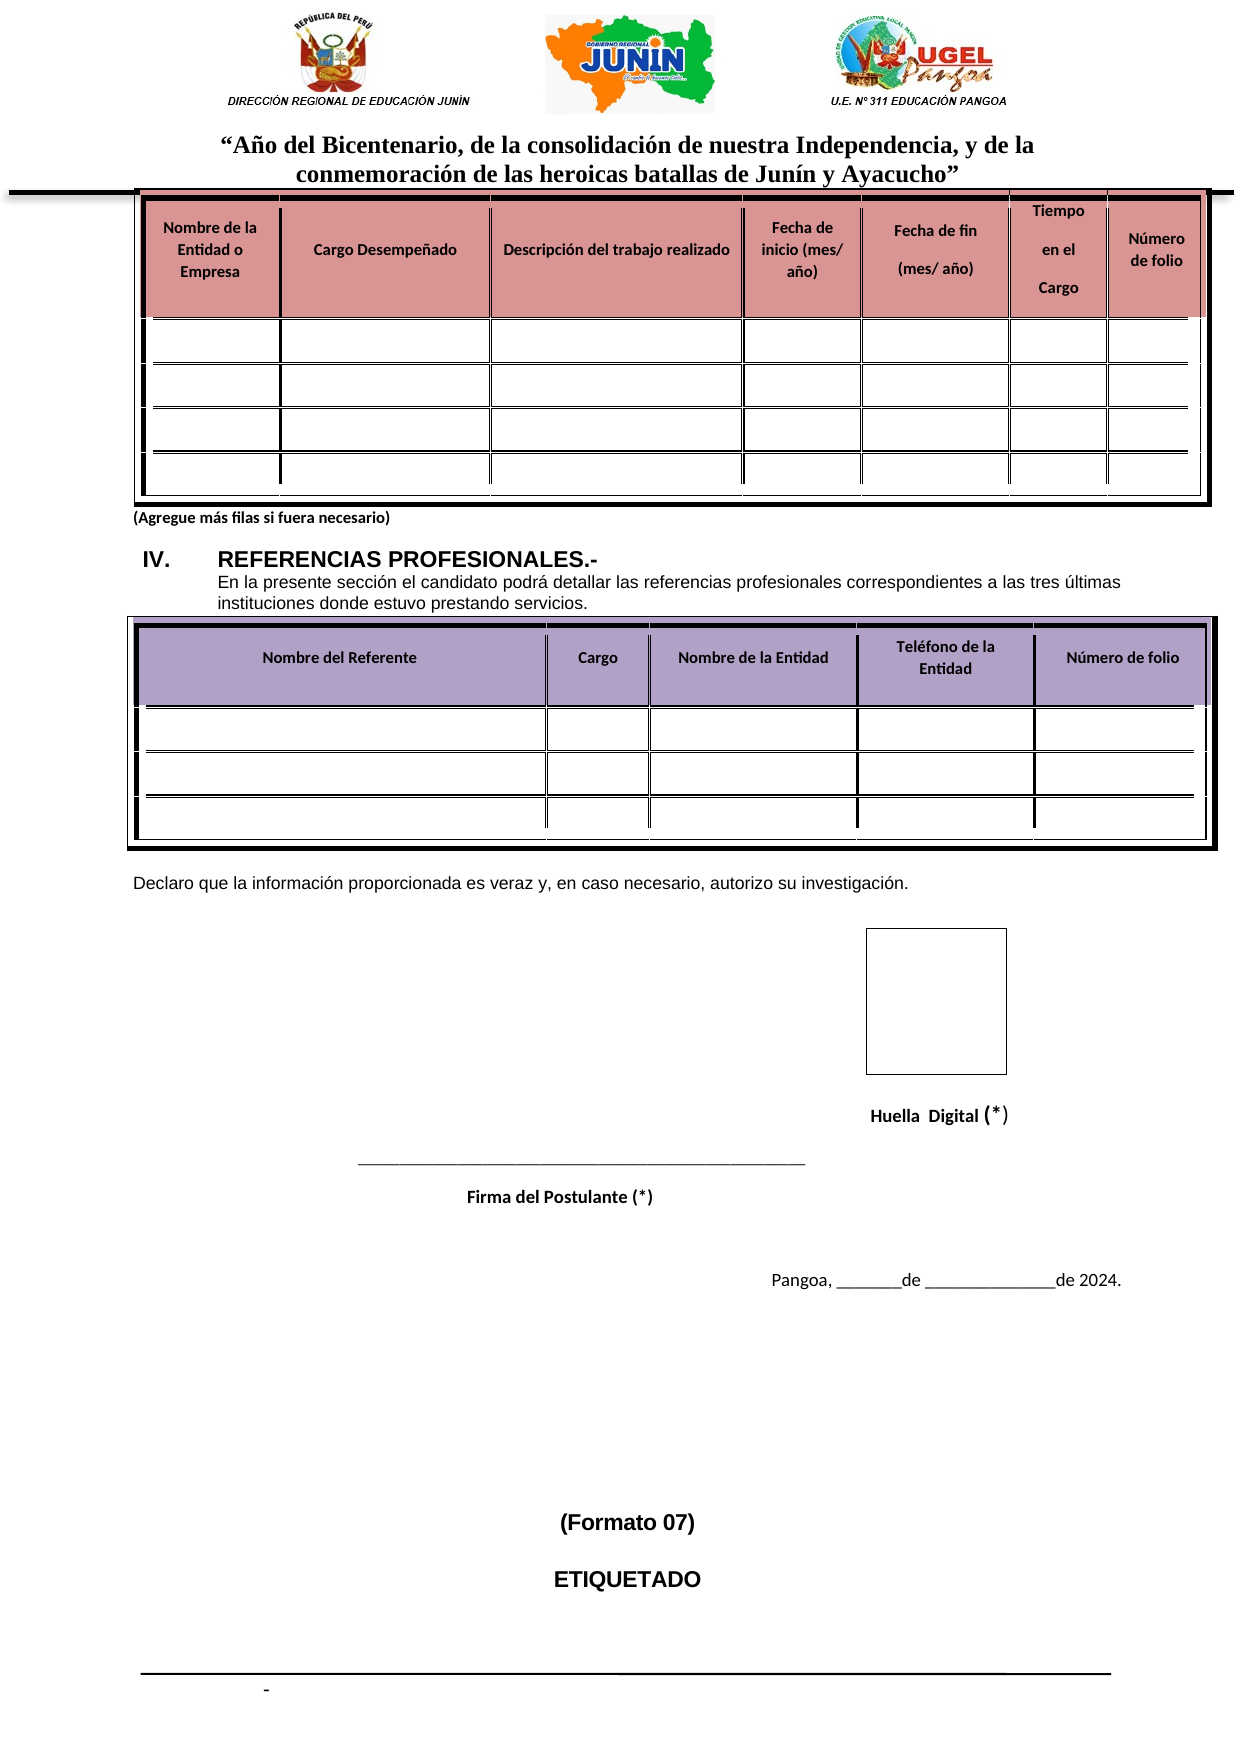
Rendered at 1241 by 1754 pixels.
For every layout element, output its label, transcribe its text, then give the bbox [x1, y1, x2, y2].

text Pangoa, _______de ______________de 2024. [133, 1268, 1122, 1291]
table_header Nombre de la Entidad o Empresa [140, 190, 280, 317]
table_header Tiempo en el Cargo [1010, 201, 1107, 317]
table_cell [1108, 406, 1206, 450]
text (Formato 07) [133, 1509, 1122, 1535]
table_cell [280, 454, 491, 495]
text ______________________________________________________ [358, 1147, 1122, 1167]
table_cell [133, 750, 546, 794]
table_cell [548, 709, 648, 750]
table_cell [745, 320, 860, 361]
table_cell [1207, 705, 1211, 750]
table_cell [1011, 365, 1106, 406]
table_cell [1010, 454, 1107, 495]
table_cell [282, 320, 489, 361]
table_cell [146, 361, 279, 406]
table_cell [139, 705, 545, 750]
table_cell [863, 409, 1008, 450]
table_header Número de folio [1034, 617, 1211, 705]
table_cell [859, 753, 1033, 794]
table_cell [546, 798, 650, 839]
table_header Descripción del trabajo realizado [491, 190, 743, 317]
table_header [867, 929, 1006, 1074]
table_cell [492, 409, 741, 450]
table_header Fecha de fin (mes/ año) [862, 201, 1009, 317]
table_header Teléfono de la Entidad [857, 617, 1034, 705]
table_cell [491, 450, 743, 495]
picture [224, 8, 1009, 115]
table_cell [1201, 361, 1206, 406]
text Declaro que la información proporcionada es veraz y, en caso necesario, autorizo su investigación. [133, 873, 1122, 893]
text Huella Digital (*) [797, 1100, 1122, 1128]
table_cell [745, 409, 860, 450]
table_cell [282, 365, 489, 406]
table_cell [139, 794, 546, 839]
table_cell [1108, 317, 1206, 361]
table_cell [651, 753, 856, 794]
text Firma del Postulante (*) [358, 1186, 1122, 1208]
table_cell [548, 753, 648, 794]
table_header Nombre del Referente [139, 628, 546, 705]
table_header Nombre de la Entidad [650, 617, 857, 705]
table_cell [1011, 320, 1106, 361]
table_cell [650, 798, 857, 839]
table_cell [863, 320, 1008, 361]
text ETIQUETADO [133, 1566, 1122, 1592]
text En la presente sección el candidato podrá detallar las referencias profesionales correspondientes a las tres últimas instituciones donde estuvo prestando servicios. [217, 572, 1122, 613]
table_cell [863, 365, 1008, 406]
table_cell [745, 365, 860, 406]
table_header Cargo [546, 624, 650, 705]
table_cell [1034, 750, 1211, 794]
table_cell [1036, 705, 1206, 750]
table_cell [859, 709, 1033, 750]
table_header Cargo Desempeñado [280, 196, 491, 317]
table_cell [862, 454, 1009, 495]
table_cell [743, 454, 862, 495]
text (Agregue más filas si fuera necesario) [133, 507, 1122, 528]
table_cell [1207, 794, 1211, 839]
table_header Fecha de inicio (mes/ año) [743, 196, 862, 317]
list REFERENCIAS PROFESIONALES.- [142, 546, 1122, 572]
table_cell [1109, 361, 1200, 406]
table_cell [1201, 450, 1206, 495]
table_cell [282, 409, 489, 450]
table_cell [492, 365, 741, 406]
table_cell [1011, 409, 1106, 450]
table_cell [651, 709, 856, 750]
table_cell [140, 406, 280, 450]
table_header Número de folio [1108, 190, 1206, 317]
table_cell [492, 320, 741, 361]
table_cell [1108, 450, 1200, 495]
table_cell [857, 798, 1034, 839]
table_cell [146, 450, 280, 495]
table_cell [140, 317, 280, 361]
table_cell [1034, 794, 1206, 839]
